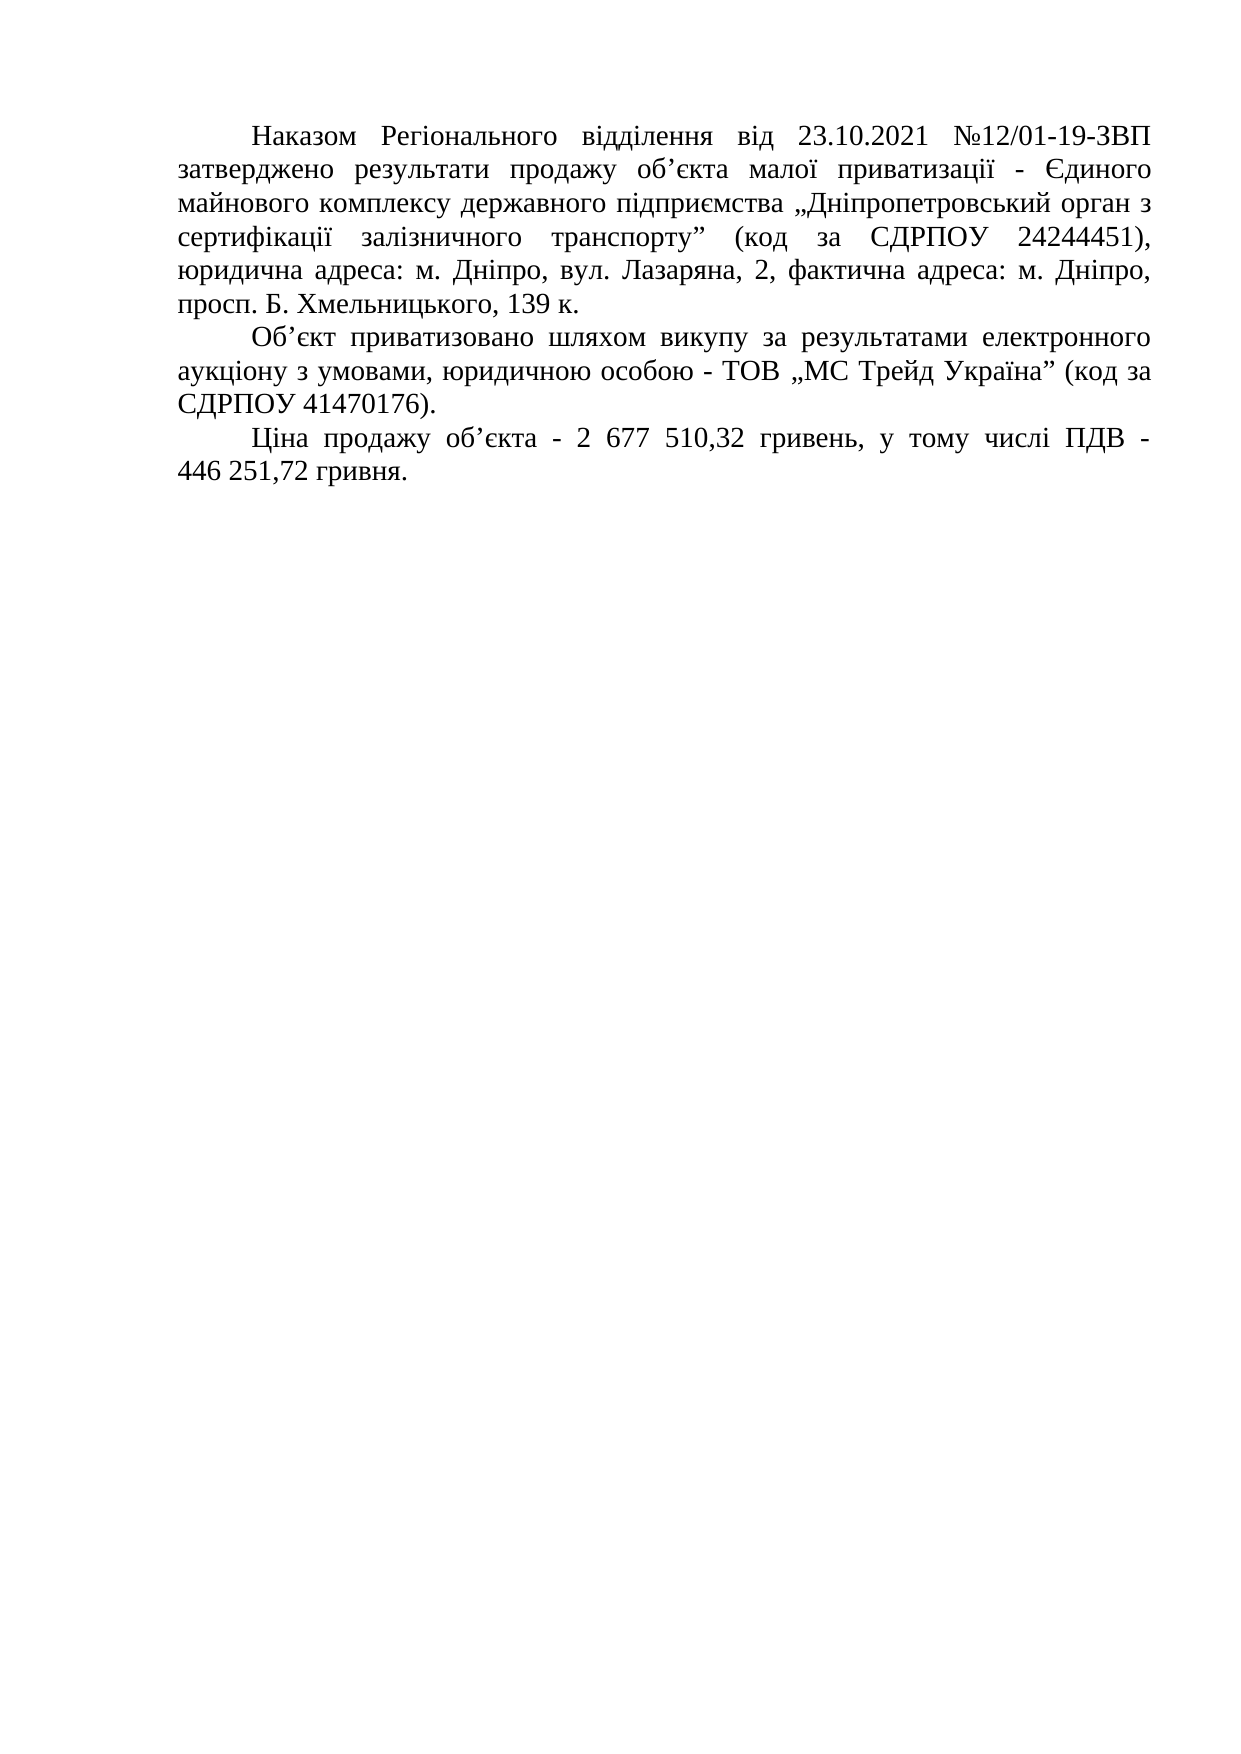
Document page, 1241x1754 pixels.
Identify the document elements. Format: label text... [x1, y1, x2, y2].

text Наказом Регіонального відділення від 23.10.2021 №12/01-19-ЗВП затверджено результати продажу об’єкта малої приватизації - Єдиного майнового комплексу державного підприємства „Дніпропетровський орган з сертифікації залізничного транспорту” (код за СДРПОУ 24244451), юридична адреса: м. Дніпро, вул. Лазаряна, 2, фактична адреса: м. Дніпро, просп. Б. Хмельницького, 139 к. [177, 118, 1152, 319]
text Ціна продажу об’єкта - 2 677 510,32 гривень, у тому числі ПДВ - 446 251,72 гривня. [177, 420, 1152, 487]
text Об’єкт приватизовано шляхом викупу за результатами електронного аукціону з умовами, юридичною особою - ТОВ „МС Трейд Україна” (код за СДРПОУ 41470176). [177, 319, 1152, 420]
